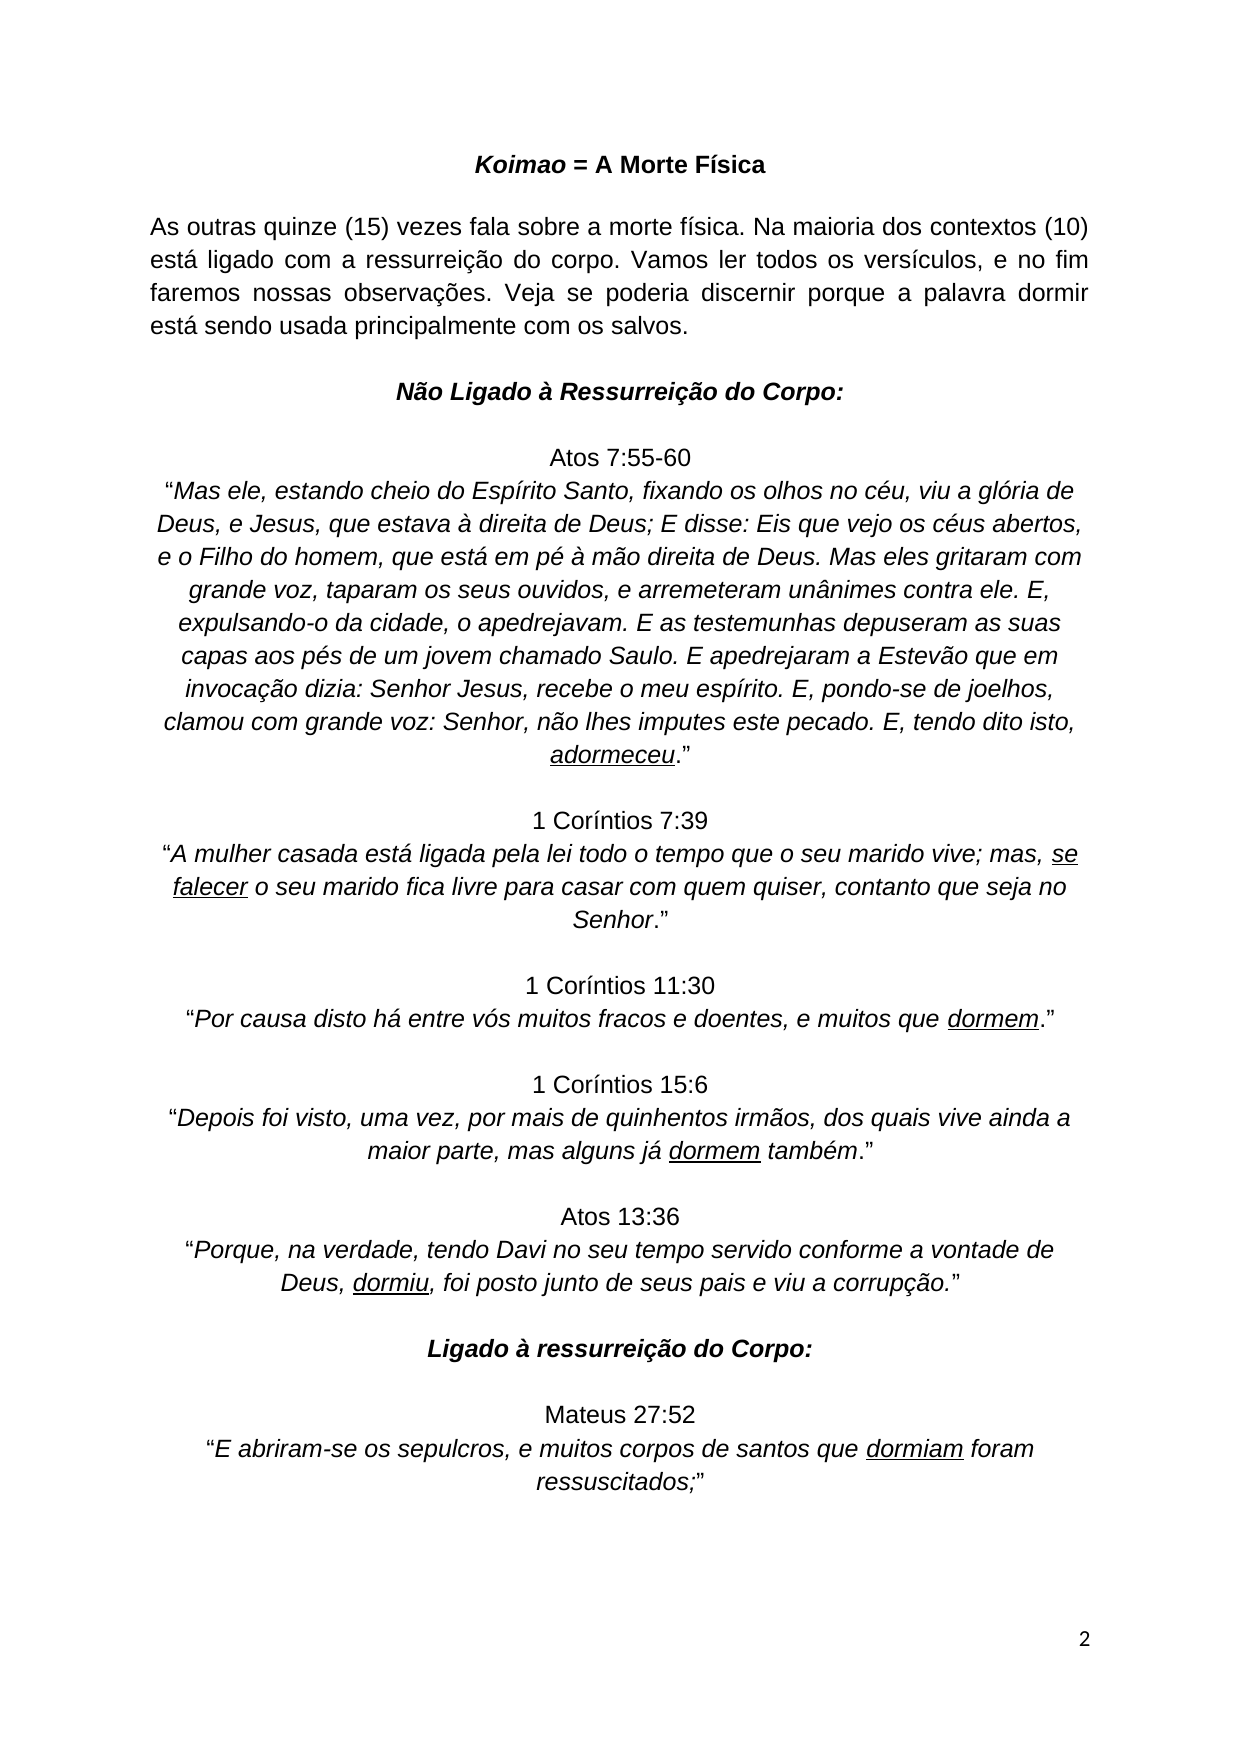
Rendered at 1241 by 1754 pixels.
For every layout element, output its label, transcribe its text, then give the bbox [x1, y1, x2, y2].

text “Por causa disto há entre vós muitos fracos e doentes, e muitos que dormem.” [150, 1004, 1090, 1033]
text 1 Coríntios 11:30 [150, 971, 1090, 1000]
text Atos 13:36 [150, 1202, 1090, 1231]
text Não Ligado à Ressurreição do Corpo: [150, 377, 1090, 406]
text Mateus 27:52 [150, 1401, 1090, 1429]
text Ligado à ressurreição do Corpo: [150, 1334, 1090, 1363]
text “E abriram-se os sepulcros, e muitos corpos de santos que dormiam foram ressuscitados;” [150, 1433, 1090, 1495]
text As outras quinze (15) vezes fala sobre a morte física. Na maioria dos contextos (10) está ligado com a ressurreição do corpo. Vamos ler todos os versículos, e no fim faremos nossas observações. Veja se poderia discernir porque a palavra dormir está sendo usada principalmente com os salvos. [150, 212, 1090, 339]
text “Depois foi visto, uma vez, por mais de quinhentos irmãos, dos quais vive ainda a maior parte, mas alguns já dormem também.” [150, 1103, 1090, 1165]
text “Porque, na verdade, tendo Davi no seu tempo servido conforme a vontade de Deus, dormiu, foi posto junto de seus pais e viu a corrupção.” [150, 1235, 1090, 1297]
text 1 Coríntios 7:39 [150, 806, 1090, 835]
text Koimao = A Morte Física [150, 150, 1090, 179]
text Atos 7:55-60 [150, 443, 1090, 472]
text 1 Coríntios 15:6 [150, 1070, 1090, 1099]
text “A mulher casada está ligada pela lei todo o tempo que o seu marido vive; mas, se falecer o seu marido fica livre para casar com quem quiser, contanto que seja no Senhor.” [150, 839, 1090, 934]
text “Mas ele, estando cheio do Espírito Santo, fixando os olhos no céu, viu a glória de Deus, e Jesus, que estava à direita de Deus; E disse: Eis que vejo os céus abertos, e o Filho do homem, que está em pé à mão direita de Deus. Mas eles gritaram com grande voz, taparam os seus ouvidos, e arremeteram unânimes contra ele. E, expulsando-o da cidade, o apedrejavam. E as testemunhas depuseram as suas capas aos pés de um jovem chamado Saulo. E apedrejaram a Estevão que em invocação dizia: Senhor Jesus, recebe o meu espírito. E, pondo-se de joelhos, clamou com grande voz: Senhor, não lhes imputes este pecado. E, tendo dito isto, adormeceu.” [150, 476, 1090, 769]
